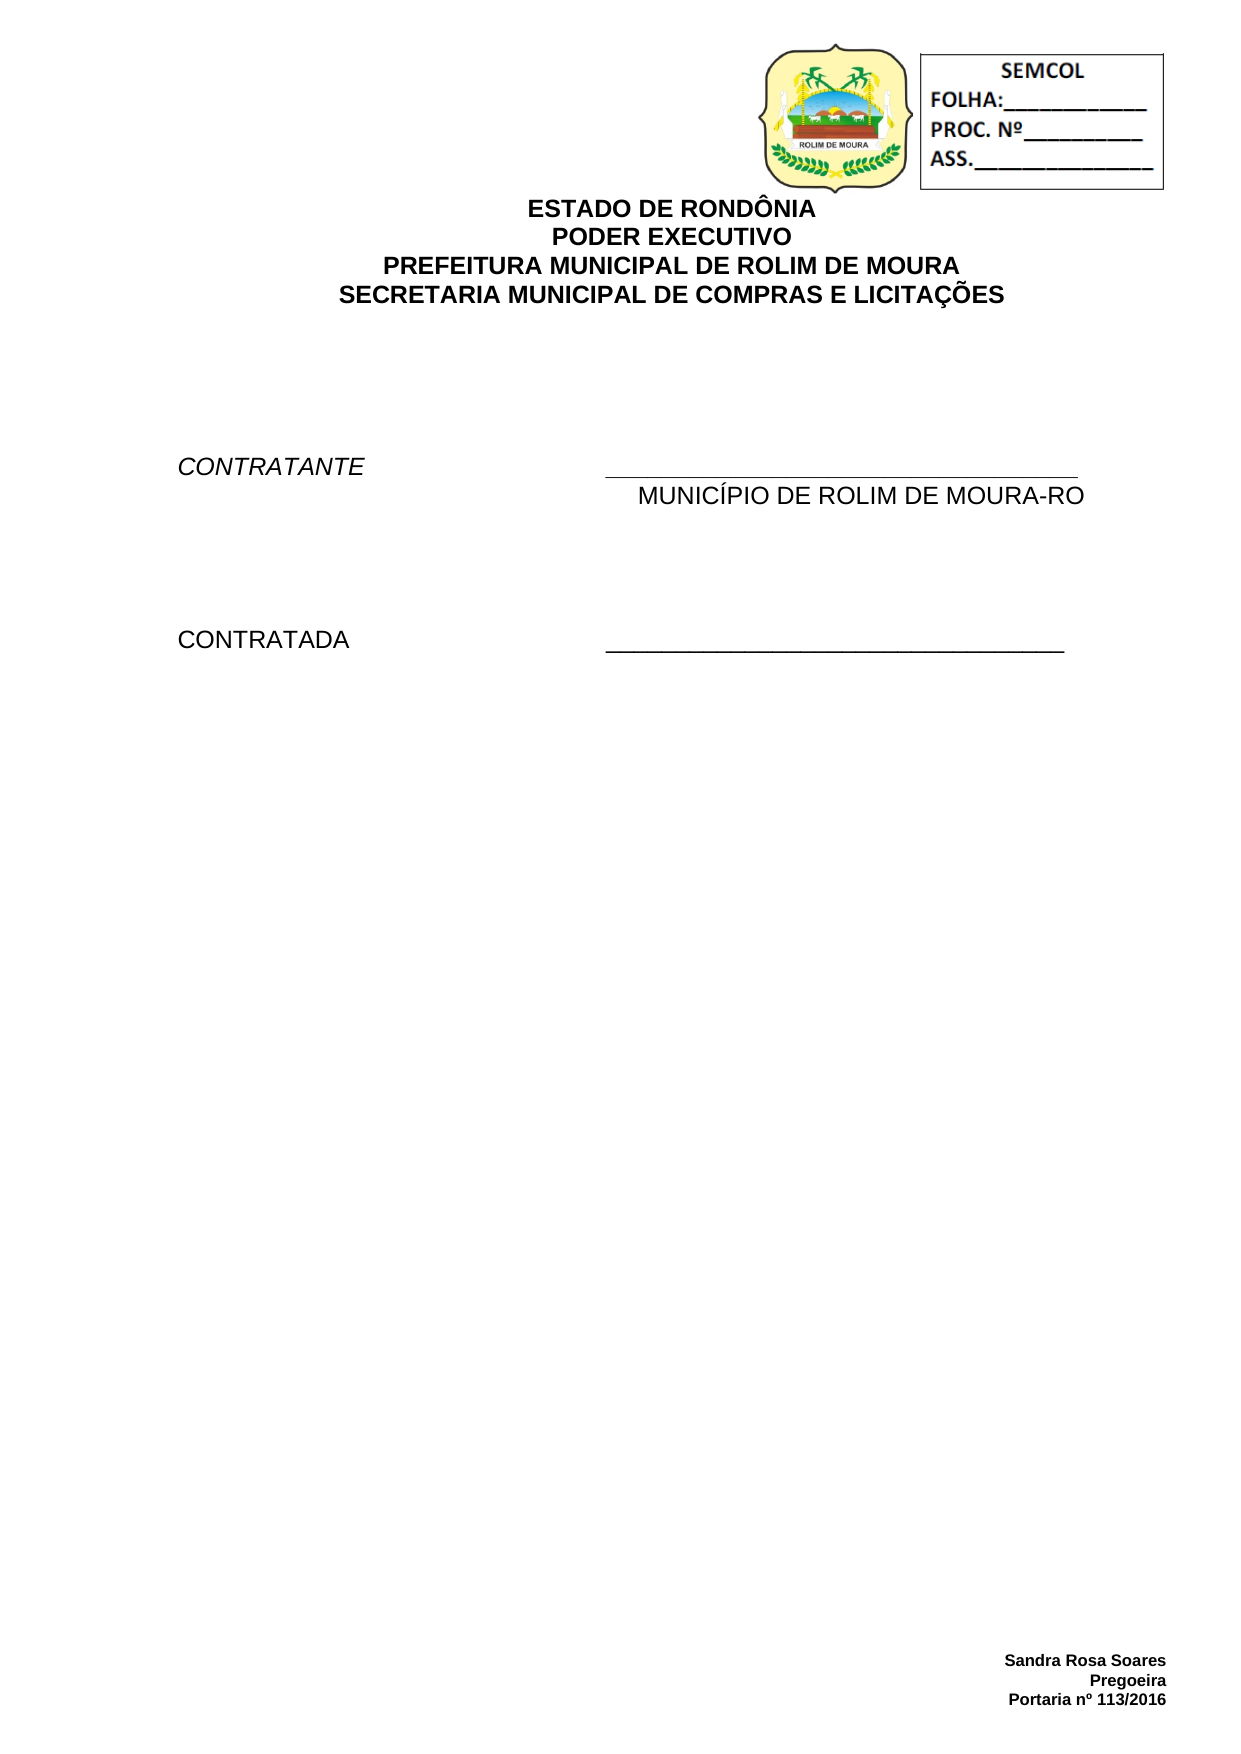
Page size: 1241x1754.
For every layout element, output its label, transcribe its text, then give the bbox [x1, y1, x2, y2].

text MUNICÍPIO DE ROLIM DE MOURA-RO [638, 481, 1166, 510]
subtitle CONTRATANTE __________________________________ [177, 452, 1166, 481]
text CONTRATADA _________________________________ [177, 625, 1166, 653]
picture [757, 43, 914, 194]
